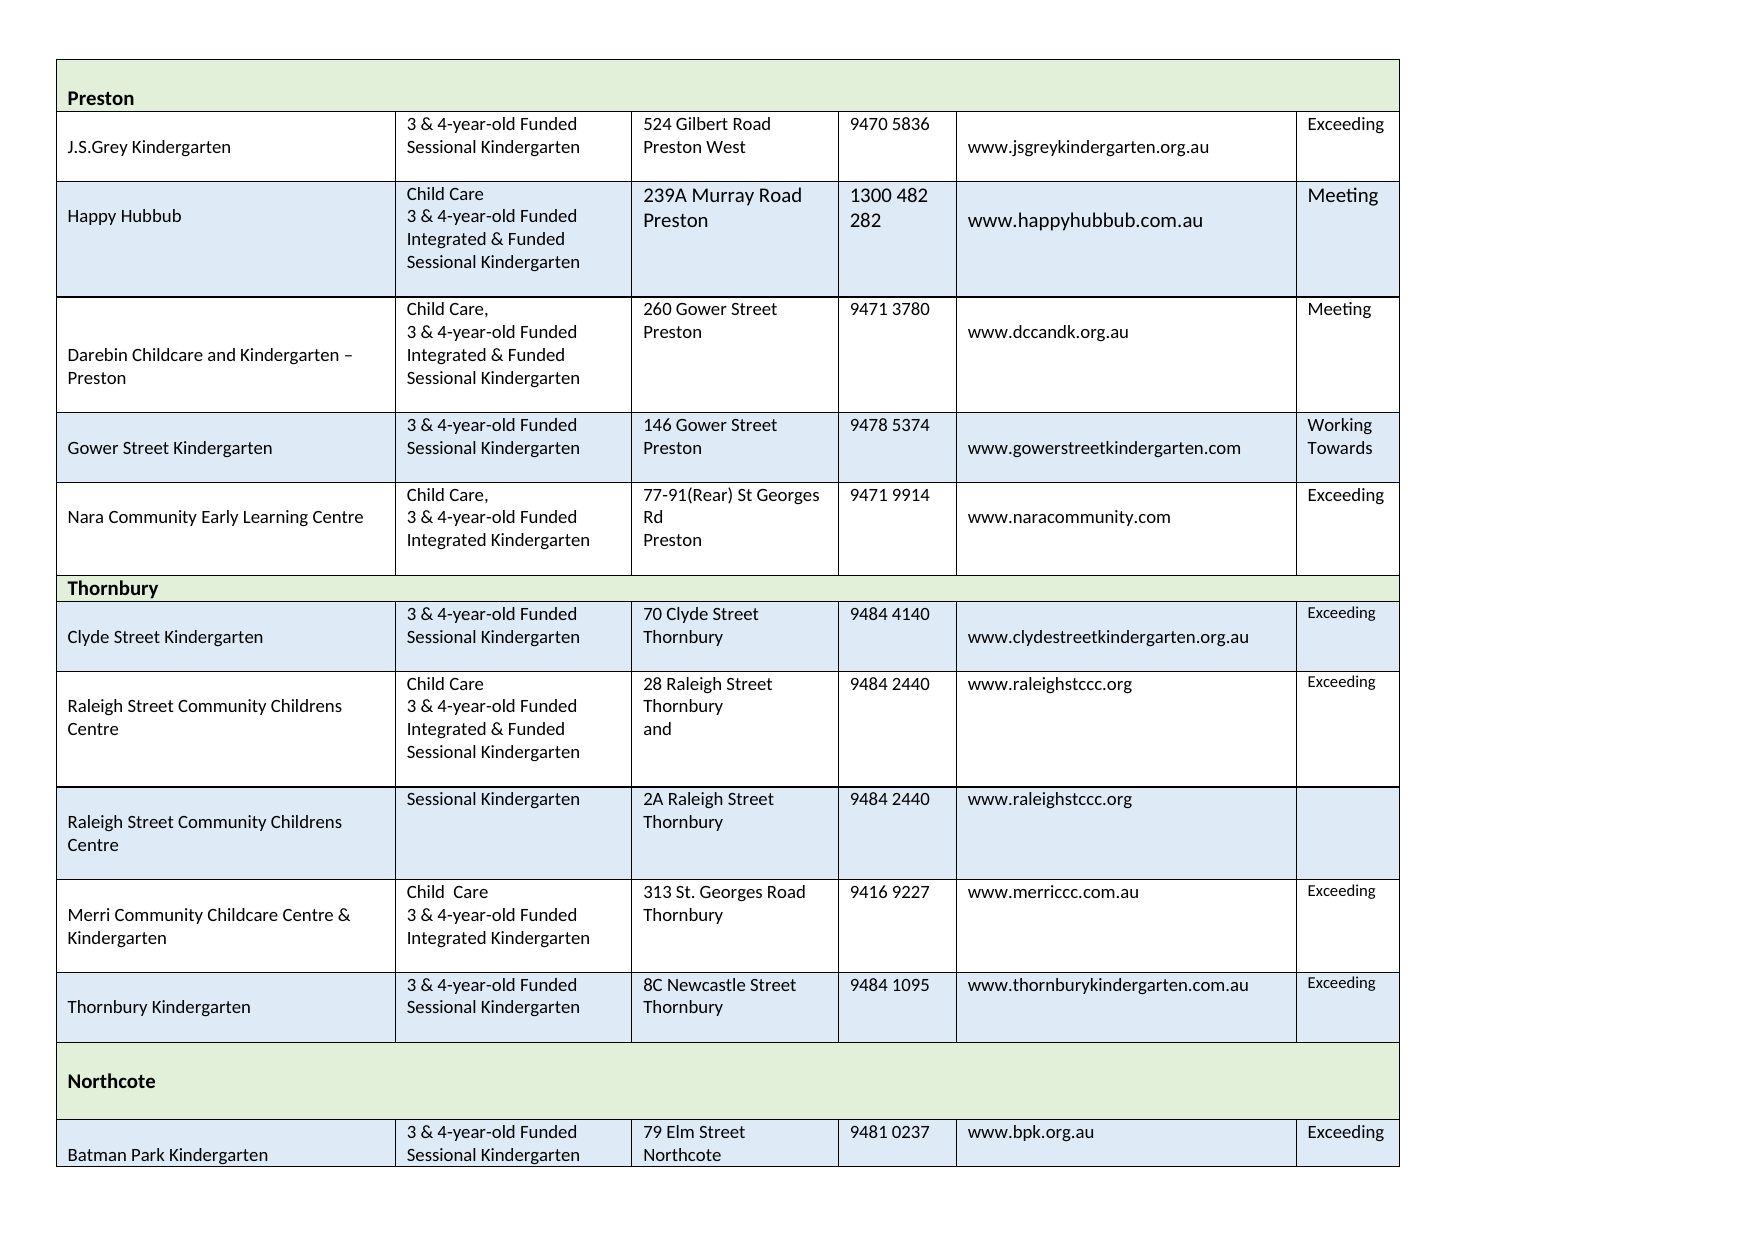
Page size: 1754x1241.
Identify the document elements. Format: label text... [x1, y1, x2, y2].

table_cell Merri Community Childcare Centre & Kindergarten [57, 880, 395, 972]
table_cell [57, 1120, 395, 1166]
table_cell 9470 5836 [839, 112, 956, 181]
table_cell Exceeding [1297, 112, 1399, 181]
table_cell Preston [57, 60, 1399, 111]
table_cell 313 St. Georges Road Thornbury [632, 880, 838, 972]
table_cell 77-91(Rear) St Georges Rd Preston [632, 483, 838, 574]
table_cell www.merriccc.com.au [957, 880, 1296, 972]
table_cell Exceeding [1297, 602, 1399, 671]
table_cell Child Care, 3 & 4-year-old Funded Integrated & Funded Sessional Kindergarten [396, 298, 631, 412]
table_cell 9484 4140 [839, 602, 956, 671]
table_cell Exceeding [1297, 880, 1399, 972]
table_cell 146 Gower Street Preston [632, 413, 838, 482]
table_cell 524 Gilbert Road Preston West [632, 112, 838, 181]
table_cell Exceeding [1297, 483, 1399, 574]
table_cell 9484 1095 [839, 973, 956, 1042]
table_cell 9471 9914 [839, 483, 956, 574]
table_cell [396, 973, 631, 1042]
table_cell J.S.Grey Kindergarten [57, 112, 395, 181]
table_cell www.clydestreetkindergarten.org.au [957, 602, 1296, 671]
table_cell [632, 1120, 838, 1166]
table_cell Meeting [1297, 182, 1399, 296]
table_cell Clyde Street Kindergarten [57, 602, 395, 671]
table_cell Exceeding [1297, 1120, 1399, 1166]
table_cell Happy Hubbub [57, 182, 395, 296]
table_cell Darebin Childcare and Kindergarten – Preston [57, 298, 395, 412]
table_cell 9484 2440 [839, 672, 956, 786]
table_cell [396, 1120, 631, 1166]
table_cell 1300 482 282 [839, 182, 956, 296]
table_cell 3 & 4-year-old Funded Sessional Kindergarten [396, 112, 631, 181]
table_cell Working Towards [1297, 413, 1399, 482]
table_cell Thornbury Kindergarten [57, 973, 395, 1042]
table_cell 8C Newcastle Street Thornbury [632, 973, 838, 1042]
table_cell [1297, 788, 1399, 879]
table_cell 9416 9227 [839, 880, 956, 972]
table_cell Northcote [57, 1043, 1399, 1119]
table_cell www.jsgreykindergarten.org.au [957, 112, 1296, 181]
table_cell www.happyhubbub.com.au [957, 182, 1296, 296]
table_cell Child Care 3 & 4-year-old Funded Integrated & Funded Sessional Kindergarten [396, 672, 631, 786]
table_cell 3 & 4-year-old Funded Sessional Kindergarten [396, 413, 631, 482]
table_cell www.naracommunity.com [957, 483, 1296, 574]
table_cell Thornbury [57, 576, 1399, 601]
table_cell 239A Murray Road Preston [632, 182, 838, 296]
table_cell www.thornburykindergarten.com.au [957, 973, 1296, 1042]
table_cell www.bpk.org.au [957, 1120, 1296, 1166]
table_cell Meeting [1297, 298, 1399, 412]
table_cell www.dccandk.org.au [957, 298, 1296, 412]
table_cell Raleigh Street Community Childrens Centre [57, 788, 395, 879]
table_cell Sessional Kindergarten [396, 788, 631, 879]
table_cell Child Care, 3 & 4-year-old Funded Integrated Kindergarten [396, 483, 631, 574]
table_cell 2A Raleigh Street Thornbury [632, 788, 838, 879]
table_cell Nara Community Early Learning Centre [57, 483, 395, 574]
table_cell 9481 0237 [839, 1120, 956, 1166]
table_cell 3 & 4-year-old Funded Sessional Kindergarten [396, 602, 631, 671]
table_cell www.gowerstreetkindergarten.com [957, 413, 1296, 482]
table_cell 70 Clyde Street Thornbury [632, 602, 838, 671]
table_cell 9471 3780 [839, 298, 956, 412]
table_cell 28 Raleigh Street Thornbury and [632, 672, 838, 786]
table_cell www.raleighstccc.org [957, 788, 1296, 879]
table_cell Gower Street Kindergarten [57, 413, 395, 482]
table_cell 9478 5374 [839, 413, 956, 482]
table_cell Child Care 3 & 4-year-old Funded Integrated Kindergarten [396, 880, 631, 972]
table_cell Exceeding [1297, 973, 1399, 1042]
table_cell www.raleighstccc.org [957, 672, 1296, 786]
table_cell 9484 2440 [839, 788, 956, 879]
table_cell Exceeding [1297, 672, 1399, 786]
table_cell Raleigh Street Community Childrens Centre [57, 672, 395, 786]
table_cell Child Care 3 & 4-year-old Funded Integrated & Funded Sessional Kindergarten [396, 182, 631, 296]
table_cell 260 Gower Street Preston [632, 298, 838, 412]
